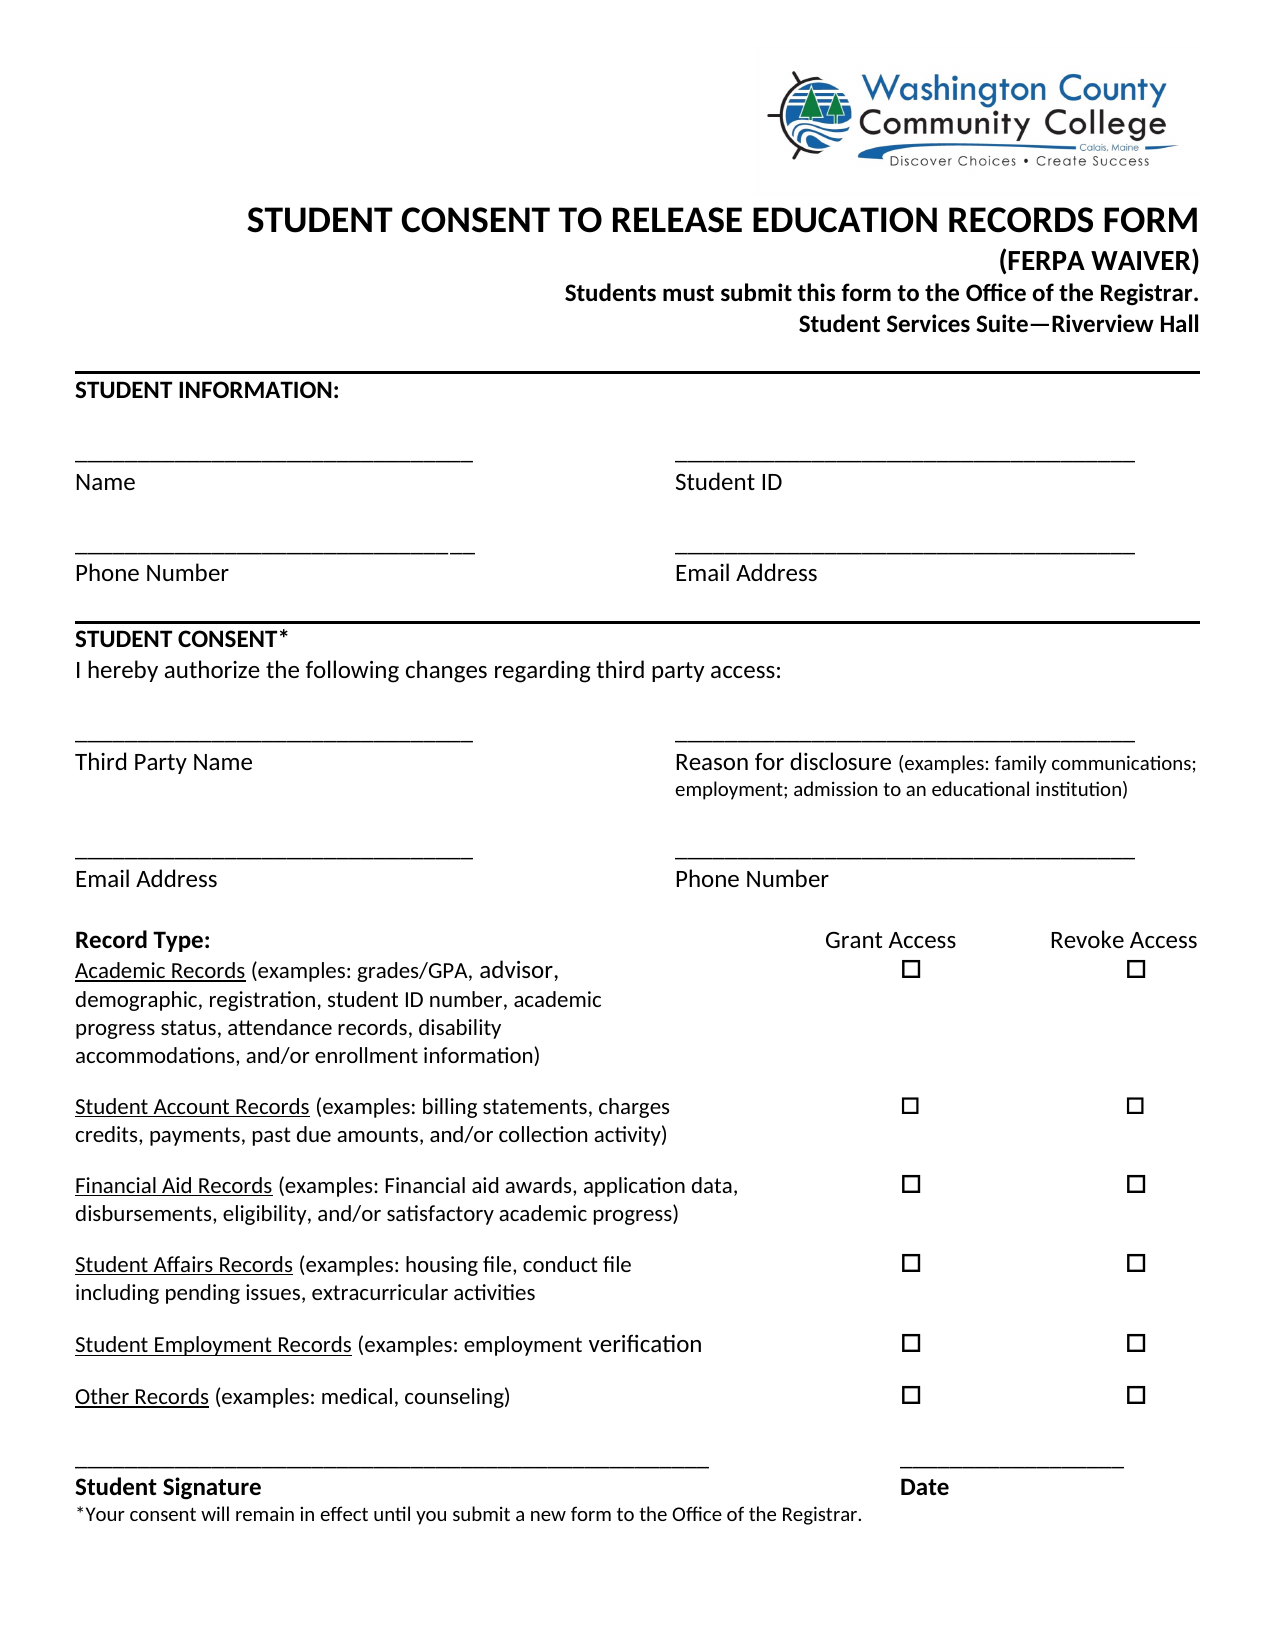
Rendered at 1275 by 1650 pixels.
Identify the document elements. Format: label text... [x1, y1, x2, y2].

text Student Services Suite—Riverview Hall [75, 308, 1200, 338]
text progress status, attendance records, disability [75, 1013, 1200, 1041]
text Other Records (examples: medical, counseling) [75, 1382, 1200, 1410]
text credits, payments, past due amounts, and/or collection activity) [75, 1120, 1200, 1148]
text including pending issues, extracurricular activities [75, 1278, 1200, 1306]
text (FERPA WAIVER) [75, 242, 1200, 277]
picture [753, 45, 1200, 196]
text Financial Aid Records (examples: Financial aid awards, application data, [75, 1171, 1200, 1199]
text ______________________________ __ _____________________________________ [75, 527, 1200, 557]
text ________________________________ _____________________________________ [75, 832, 1200, 863]
text Academic Records (examples: grades/GPA, advisor, [75, 954, 1200, 985]
text ________________________________ _____________________________________ [75, 435, 1200, 466]
text Student Affairs Records (examples: housing file, conduct file [75, 1250, 1200, 1278]
text Students must submit this form to the Office of the Registrar. [75, 277, 1200, 308]
text ________________________________ _____________________________________ [75, 715, 1200, 746]
text employment; admission to an educational institution) [600, 776, 1200, 802]
text demographic, registration, student ID number, academic [75, 985, 1200, 1013]
text Record Type: Grant Access Revoke Access [75, 924, 1200, 954]
text Email Address Phone Number [75, 863, 1200, 893]
text Name Student ID [75, 466, 1200, 496]
text disbursements, eligibility, and/or satisfactory academic progress) [75, 1199, 1200, 1227]
text STUDENT CONSENT TO RELEASE EDUCATION RECORDS FORM [75, 196, 1200, 242]
text I hereby authorize the following changes regarding third party access: [75, 654, 1200, 685]
text STUDENT INFORMATION: [75, 374, 1200, 405]
text ___________________________________________________ __________________ [75, 1441, 1200, 1471]
text STUDENT CONSENT* [75, 624, 1200, 654]
text Phone Number Email Address [75, 557, 1200, 588]
text Student Account Records (examples: billing statements, charges [75, 1092, 1200, 1120]
text Student Signature Date [75, 1471, 1200, 1502]
text *Your consent will remain in effect until you submit a new form to the Office of the Registrar. [75, 1502, 1200, 1527]
text Third Party Name Reason for disclosure (examples: family communications; [75, 746, 1200, 776]
text accommodations, and/or enrollment information) [75, 1041, 1200, 1069]
text Student Employment Records (examples: employment verification [75, 1329, 1200, 1359]
